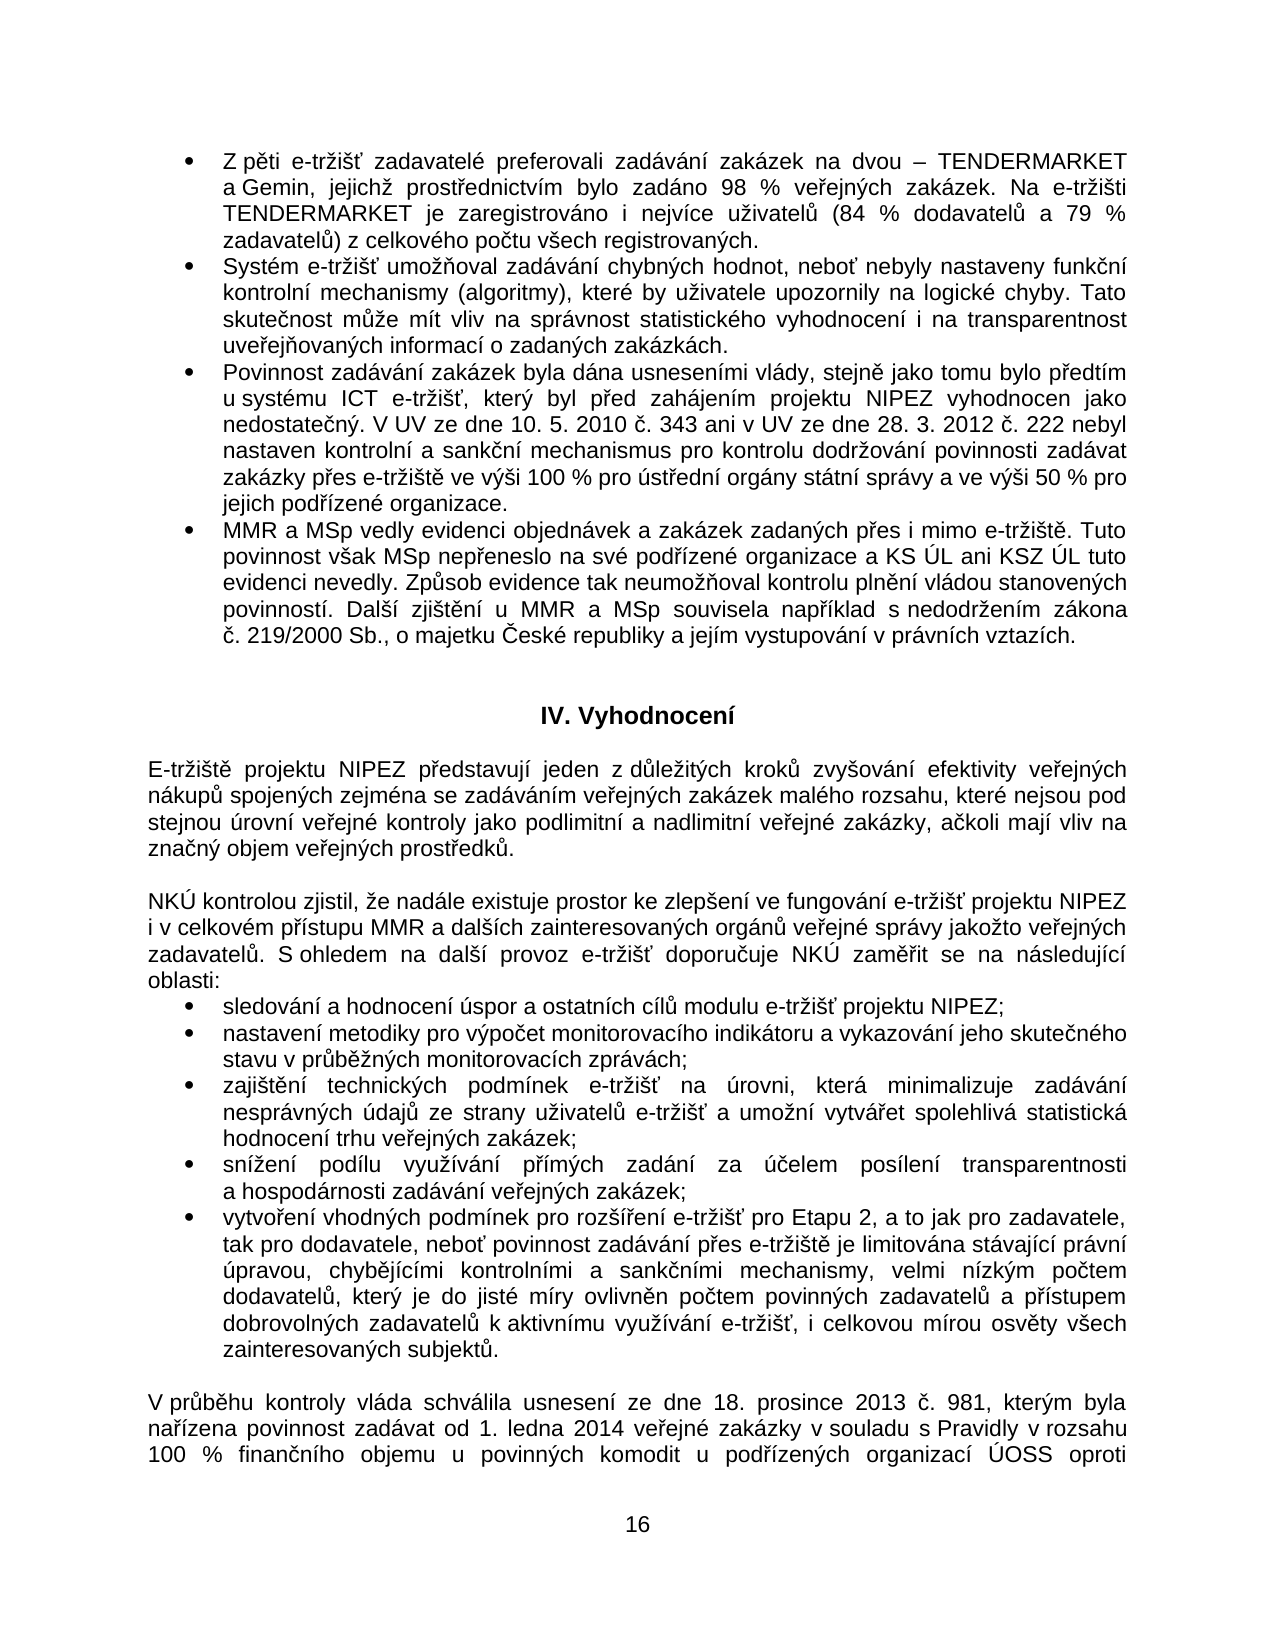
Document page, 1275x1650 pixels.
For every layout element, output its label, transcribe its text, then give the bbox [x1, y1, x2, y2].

list sledování a hodnocení úspor a ostatních cílů modulu e-tržišť projektu NIPEZ; [185, 993, 1127, 1020]
list vytvoření vhodných podmínek pro rozšíření e-tržišť pro Etapu 2, a to jak pro zadavatele, tak pro dodavatele, neboť povinnost zadávání přes e-tržiště je limitována stávající právní úpravou, chybějícími kontrolními a sankčními mechanismy, velmi nízkým počtem dodavatelů, který je do jisté míry ovlivněn počtem povinných zadavatelů a přístupem dobrovolných zadavatelů k aktivnímu využívání e-tržišť, i celkovou mírou osvěty všech zainteresovaných subjektů. [185, 1204, 1127, 1362]
list snížení podílu využívání přímých zadání za účelem posílení transparentnosti a hospodárnosti zadávání veřejných zakázek; [185, 1151, 1127, 1204]
text IV. Vyhodnocení [148, 701, 1127, 730]
list nastavení metodiky pro výpočet monitorovacího indikátoru a vykazování jeho skutečného stavu v průběžných monitorovacích zprávách; [185, 1020, 1127, 1072]
list Z pěti e-tržišť zadavatelé preferovali zadávání zakázek na dvou – TENDERMARKET a Gemin, jejichž prostřednictvím bylo zadáno 98 % veřejných zakázek. Na e-tržišti TENDERMARKET je zaregistrováno i nejvíce uživatelů (84 % dodavatelů a 79 % zadavatelů) z celkového počtu všech registrovaných. [185, 148, 1127, 253]
text E-tržiště projektu NIPEZ představují jeden z důležitých kroků zvyšování efektivity veřejných nákupů spojených zejména se zadáváním veřejných zakázek malého rozsahu, které nejsou pod stejnou úrovní veřejné kontroly jako podlimitní a nadlimitní veřejné zakázky, ačkoli mají vliv na značný objem veřejných prostředků. [148, 756, 1127, 862]
list Povinnost zadávání zakázek byla dána usneseními vlády, stejně jako tomu bylo předtím u systému ICT e-tržišť, který byl před zahájením projektu NIPEZ vyhodnocen jako nedostatečný. V UV ze dne 10. 5. 2010 č. 343 ani v UV ze dne 28. 3. 2012 č. 222 nebyl nastaven kontrolní a sankční mechanismus pro kontrolu dodržování povinnosti zadávat zakázky přes e-tržiště ve výši 100 % pro ústřední orgány státní správy a ve výši 50 % pro jejich podřízené organizace. [185, 358, 1127, 517]
list Systém e-tržišť umožňoval zadávání chybných hodnot, neboť nebyly nastaveny funkční kontrolní mechanismy (algoritmy), které by uživatele upozornily na logické chyby. Tato skutečnost může mít vliv na správnost statistického vyhodnocení i na transparentnost uveřejňovaných informací o zadaných zakázkách. [185, 253, 1127, 358]
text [148, 1389, 1127, 1468]
text NKÚ kontrolou zjistil, že nadále existuje prostor ke zlepšení ve fungování e-tržišť projektu NIPEZ i v celkovém přístupu MMR a dalších zainteresovaných orgánů veřejné správy jakožto veřejných zadavatelů. S ohledem na další provoz e-tržišť doporučuje NKÚ zaměřit se na následující oblasti: [148, 888, 1127, 993]
list zajištění technických podmínek e-tržišť na úrovni, která minimalizuje zadávání nesprávných údajů ze strany uživatelů e-tržišť a umožní vytvářet spolehlivá statistická hodnocení trhu veřejných zakázek; [185, 1072, 1127, 1151]
list MMR a MSp vedly evidenci objednávek a zakázek zadaných přes i mimo e-tržiště. Tuto povinnost však MSp nepřeneslo na své podřízené organizace a KS ÚL ani KSZ ÚL tuto evidenci nevedly. Způsob evidence tak neumožňoval kontrolu plnění vládou stanovených povinností. Další zjištění u MMR a MSp souvisela například s nedodržením zákona č. 219/2000 Sb., o majetku České republiky a jejím vystupování v právních vztazích. [185, 517, 1127, 648]
